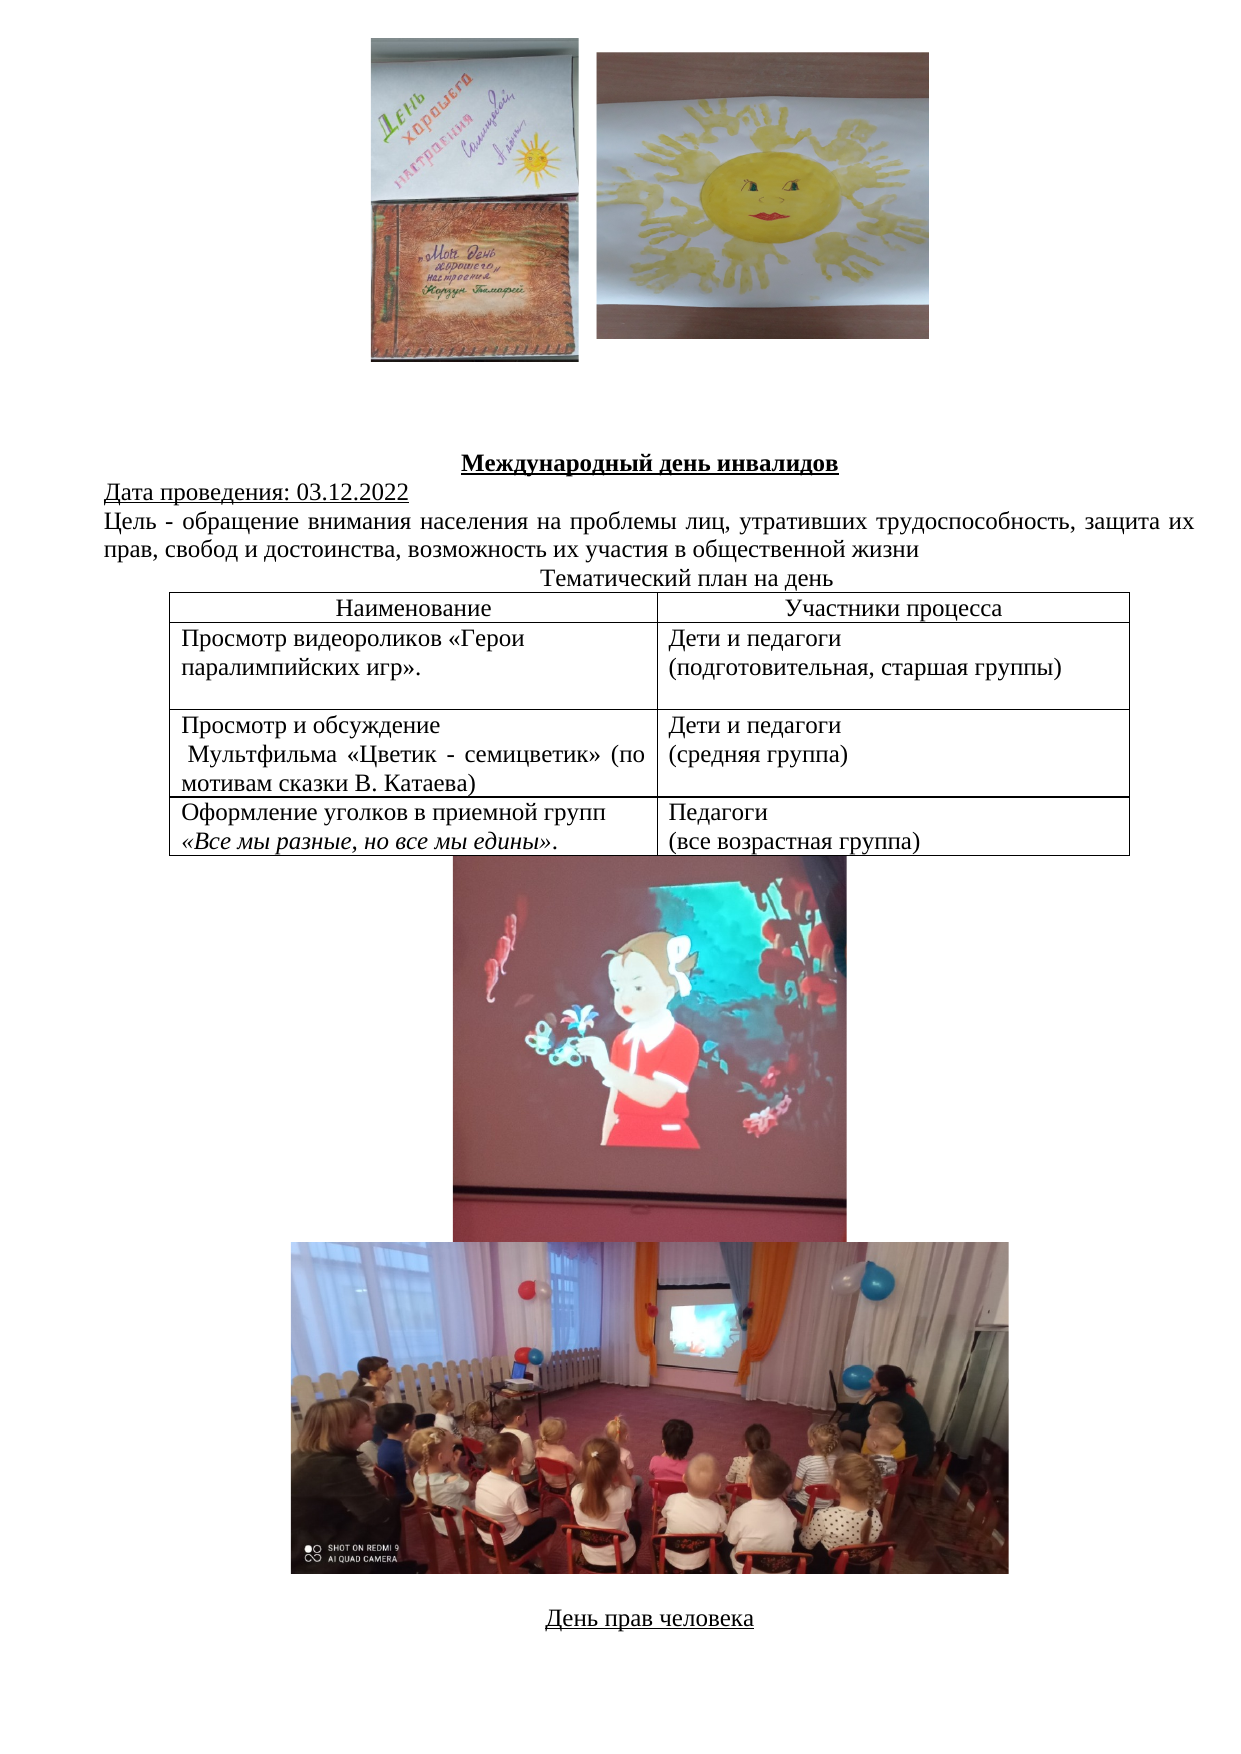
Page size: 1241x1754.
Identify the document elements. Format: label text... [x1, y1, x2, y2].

text День прав человека [103, 1603, 1196, 1631]
picture [597, 53, 929, 339]
table_header Наименование [170, 593, 657, 622]
table_cell Просмотр видеороликов «Герои паралимпийских игр». [170, 623, 657, 709]
picture [370, 38, 579, 362]
table_cell Дети и педагоги (подготовительная, старшая группы) [658, 623, 1129, 709]
text Тематический план на день [103, 563, 1196, 592]
table_cell Оформление уголков в приемной групп «Все мы разные, но все мы едины». [170, 798, 657, 855]
table_header Участники процесса [658, 593, 1129, 622]
table_cell Просмотр и обсуждение Мультфильма «Цветик - семицветик» (по мотивам сказки В. Катаева) [170, 710, 657, 796]
table_cell Дети и педагоги (средняя группа) [658, 710, 1129, 796]
picture [290, 856, 1009, 1574]
table_cell Педагоги (все возрастная группа) [658, 798, 1129, 855]
text Цель - обращение внимания населения на проблемы лиц, утративших трудоспособность, защита их прав, свобод и достоинства, возможность их участия в общественной жизни [103, 506, 1196, 563]
text Международный день инвалидов [103, 448, 1196, 477]
text Дата проведения: 03.12.2022 [103, 477, 1196, 506]
